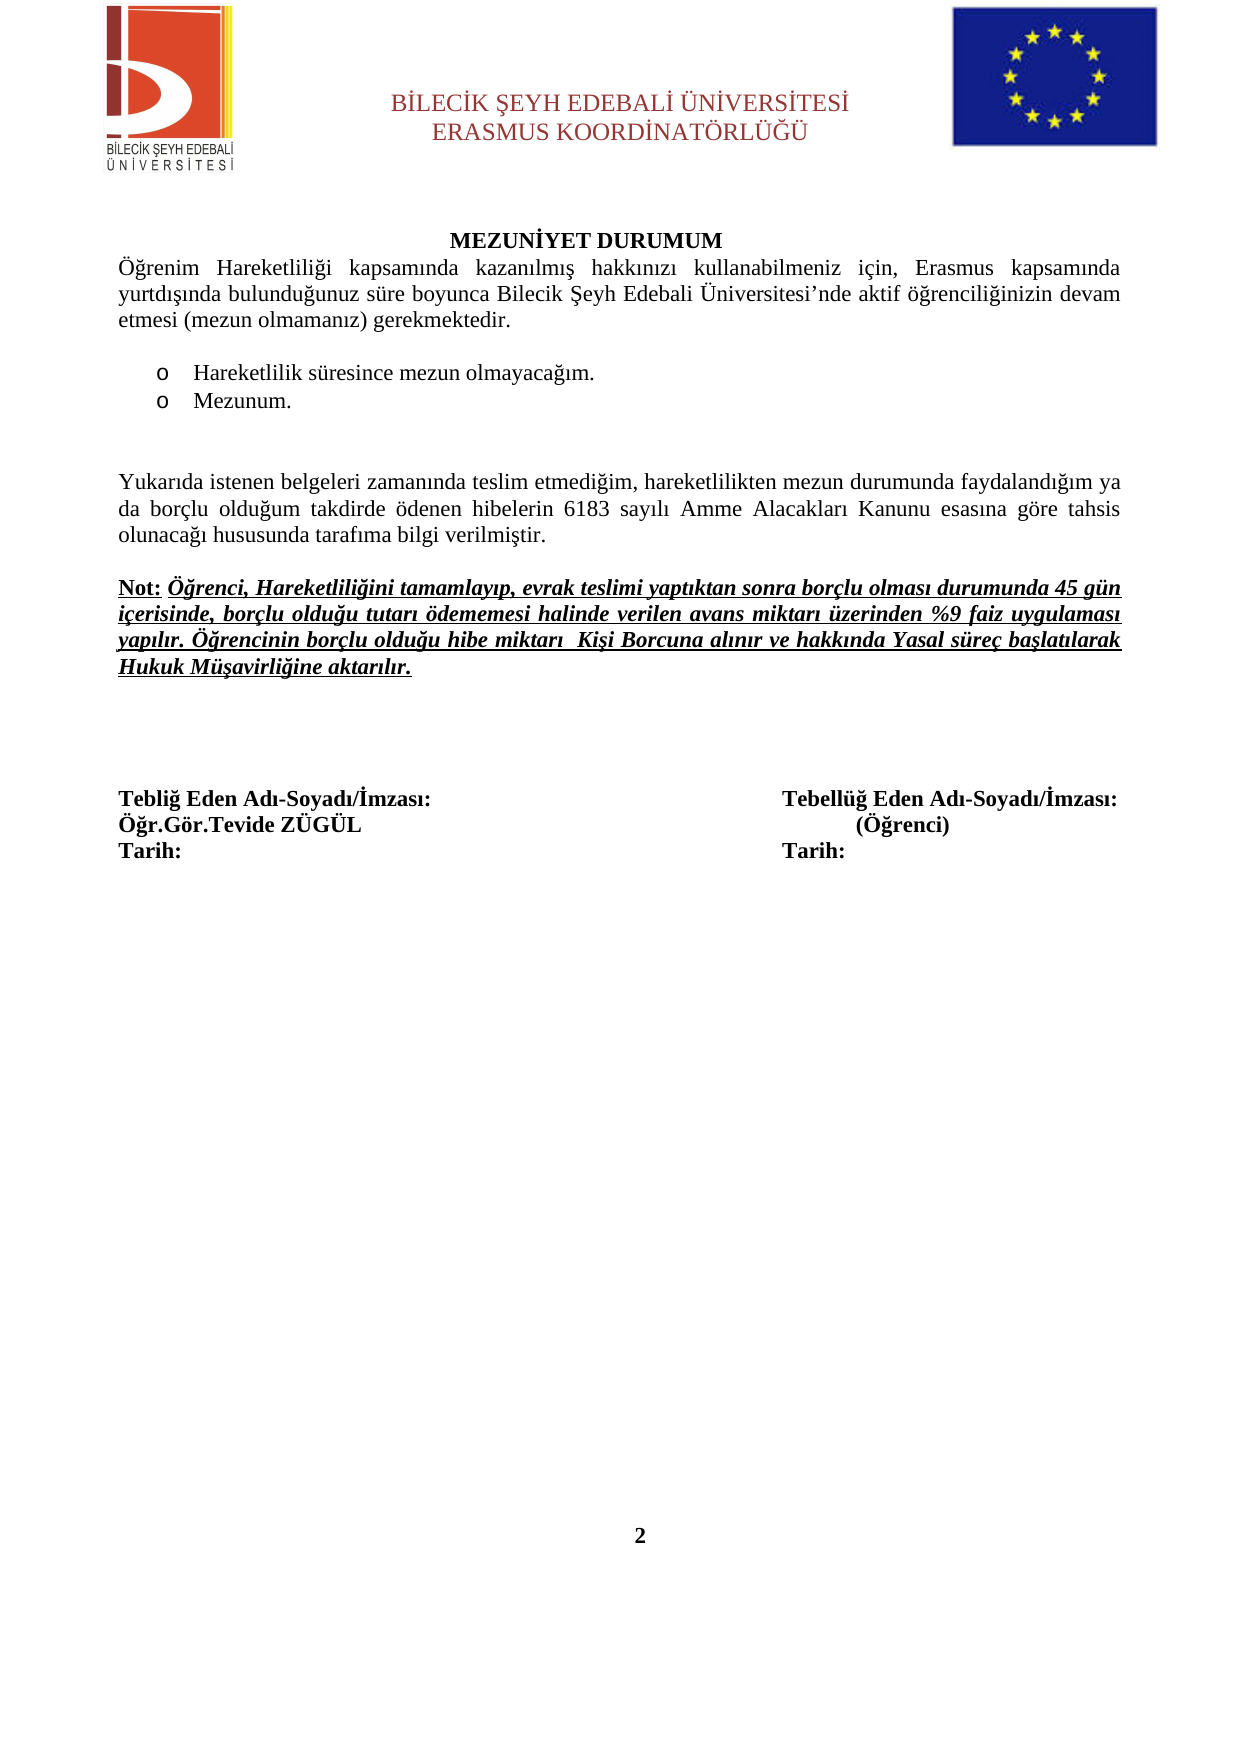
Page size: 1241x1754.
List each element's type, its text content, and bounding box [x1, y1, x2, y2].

text MEZUNİYET DURUMUM [118, 227, 1122, 254]
text Not: Öğrenci, Hareketliliğini tamamlayıp, evrak teslimi yaptıktan sonra borçlu olması durumunda 45 gün içerisinde, borçlu olduğu tutarı ödememesi halinde verilen avans miktarı üzerinden %9 faiz uygulaması yapılır. Öğrencinin borçlu olduğu hibe miktarı Kişi Borcuna alınır ve hakkında Yasal süreç başlatılarak Hukuk Müşavirliğine aktarılır. [118, 574, 1122, 623]
text 2 [118, 1523, 1122, 1549]
text Öğrenim Hareketliliği kapsamında kazanılmış hakkınızı kullanabilmeniz için, Erasmus kapsamında yurtdışında bulunduğunuz süre boyunca Bilecik Şeyh Edebali Üniversitesi’nde aktif öğrenciliğinizin devam etmesi (mezun olmamanız) gerekmektedir. [118, 254, 1122, 333]
text Tarih: Tarih: [118, 837, 1122, 864]
text Öğr.Gör.Tevide ZÜGÜL (Öğrenci) [118, 811, 1122, 837]
text Yukarıda istenen belgeleri zamanında teslim etmediğim, hareketlilikten mezun durumunda faydalandığım ya da borçlu olduğum takdirde ödenen hibelerin 6183 sayılı Amme Alacakları Kanunu esasına göre tahsis olunacağı hususunda tarafıma bilgi verilmiştir. [118, 468, 1122, 547]
picture [103, 3, 235, 173]
text Tebliğ Eden Adı-Soyadı/İmzası: Tebellüğ Eden Adı-Soyadı/İmzası: [118, 785, 1122, 811]
picture [949, 4, 1160, 150]
text Not: Öğrenci, Hareketliliğini tamamlayıp, evrak teslimi yaptıktan sonra borçlu olması durumunda 45 gün içerisinde, borçlu olduğu tutarı ödememesi halinde verilen avans miktarı üzerinden %9 faiz uygulaması yapılır. Öğrencinin borçlu olduğu hibe miktarı Kişi Borcuna alınır ve hakkında Yasal süreç başlatılarak Hukuk Müşavirliğine aktarılır. [118, 624, 1122, 649]
list Mezunum. [156, 387, 1122, 416]
list Hareketlilik süresince mezun olmayacağım. [156, 359, 1122, 387]
text Not: Öğrenci, Hareketliliğini tamamlayıp, evrak teslimi yaptıktan sonra borçlu olması durumunda 45 gün içerisinde, borçlu olduğu tutarı ödememesi halinde verilen avans miktarı üzerinden %9 faiz uygulaması yapılır. Öğrencinin borçlu olduğu hibe miktarı Kişi Borcuna alınır ve hakkında Yasal süreç başlatılarak Hukuk Müşavirliğine aktarılır. [118, 651, 1122, 679]
